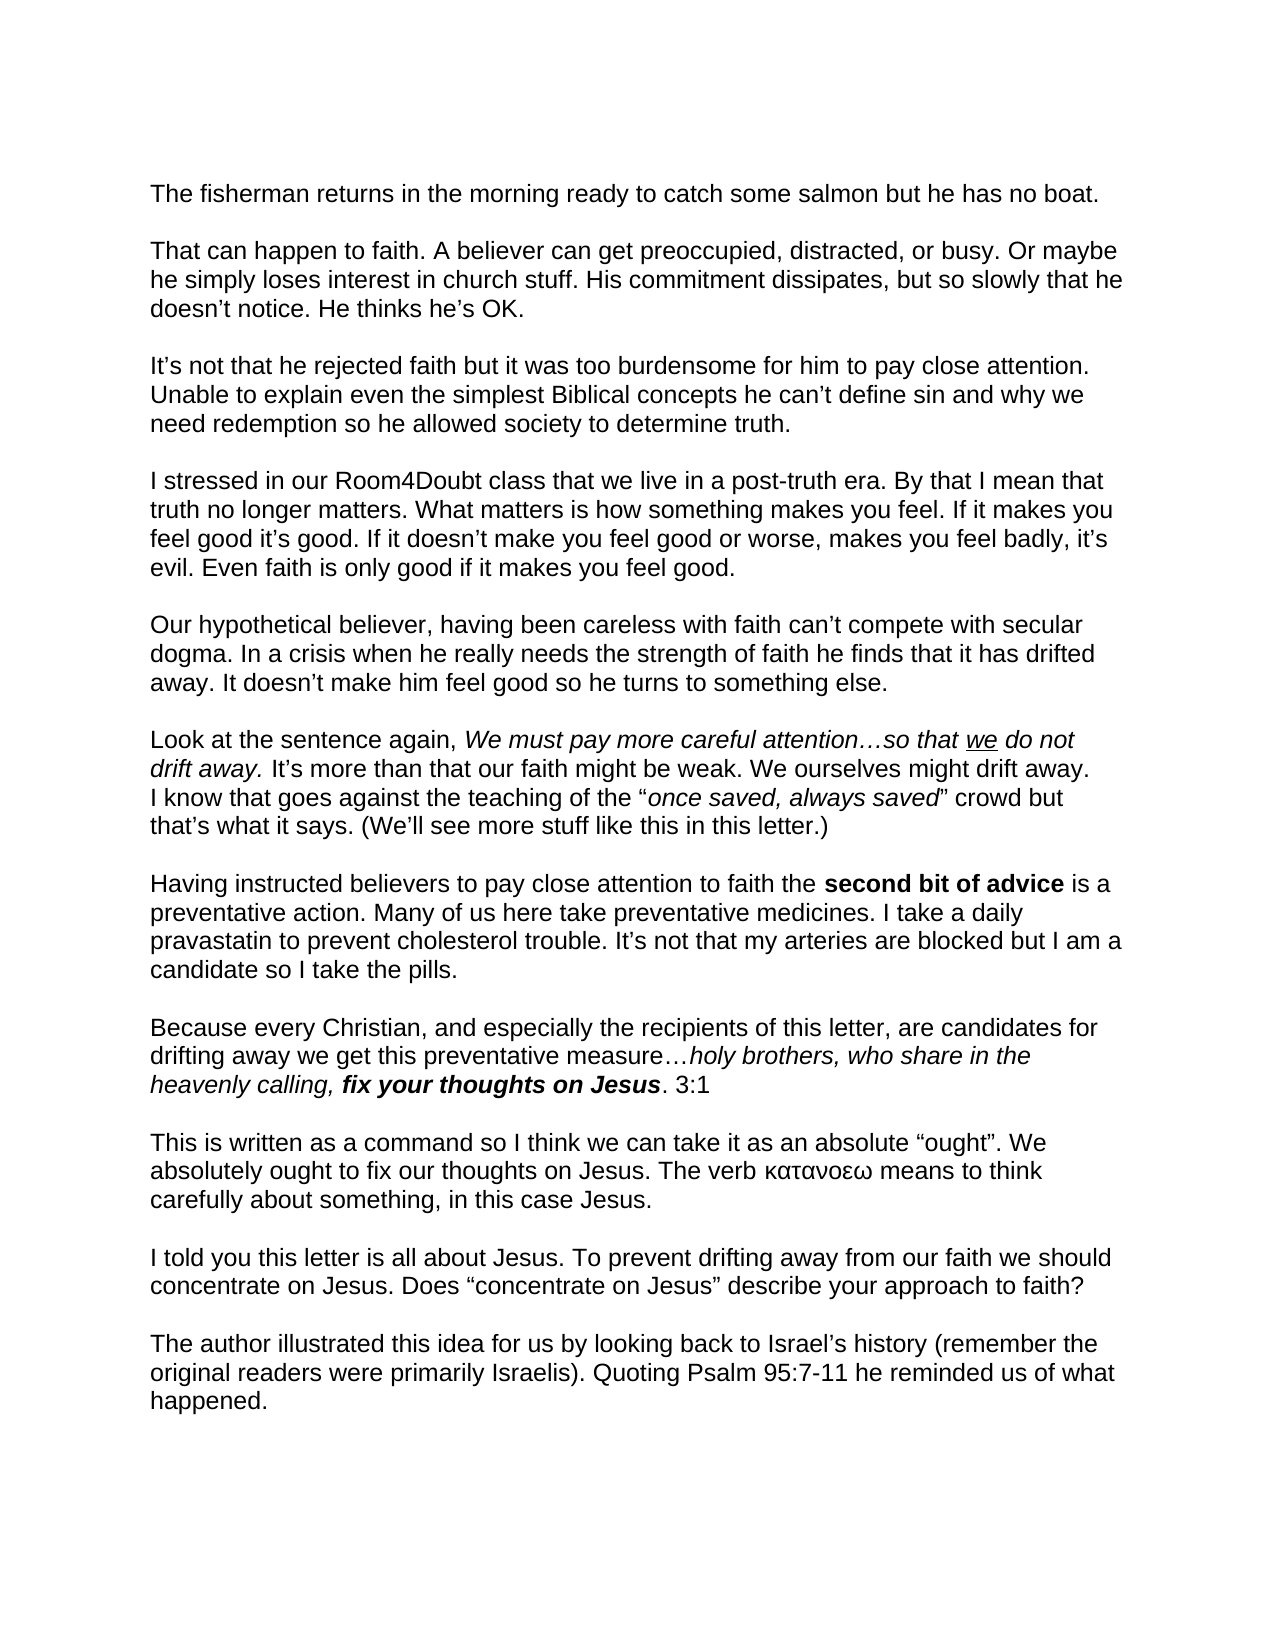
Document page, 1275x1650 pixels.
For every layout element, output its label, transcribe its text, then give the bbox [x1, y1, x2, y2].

text The author illustrated this idea for us by looking back to Israel’s history (remember the original readers were primarily Israelis). Quoting Psalm 95:7-11 he reminded us of what happened. [150, 1329, 1125, 1415]
text That can happen to faith. A believer can get preoccupied, distracted, or busy. Or maybe he simply loses interest in church stuff. His commitment dissipates, but so slowly that he doesn’t notice. He thinks he’s OK. [150, 236, 1125, 322]
text I know that goes against the teaching of the “once saved, always saved” crowd but that’s what it says. (We’ll see more stuff like this in this letter.) [150, 782, 1125, 840]
text I stressed in our Room4Doubt class that we live in a post-truth era. By that I mean that truth no longer matters. What matters is how something makes you feel. If it makes you feel good it’s good. If it doesn’t make you feel good or worse, makes you feel badly, it’s evil. Even faith is only good if it makes you feel good. [150, 466, 1125, 581]
text Because every Christian, and especially the recipients of this letter, are candidates for drifting away we get this preventative measure…holy brothers, who share in the heavenly calling, fix your thoughts on Jesus. 3:1 [150, 1012, 1125, 1099]
text I told you this letter is all about Jesus. To prevent drifting away from our faith we should concentrate on Jesus. Does “concentrate on Jesus” describe your approach to faith? [150, 1242, 1125, 1300]
text Look at the sentence again, We must pay more careful attention…so that we do not drift away. It’s more than that our faith might be weak. We ourselves might drift away. [150, 725, 1125, 782]
text It’s not that he rejected faith but it was too burdensome for him to pay close attention. Unable to explain even the simplest Biblical concepts he can’t define sin and why we need redemption so he allowed society to determine truth. [150, 351, 1125, 437]
text This is written as a command so I think we can take it as an absolute “ought”. We absolutely ought to fix our thoughts on Jesus. The verb κατανοεω means to think carefully about something, in this case Jesus. [150, 1127, 1125, 1214]
text The fisherman returns in the morning ready to catch some salmon but he has no boat. [150, 179, 1125, 207]
text Having instructed believers to pay close attention to faith the second bit of advice is a preventative action. Many of us here take preventative medicines. I take a daily pravastatin to prevent cholesterol trouble. It’s not that my arteries are blocked but I am a candidate so I take the pills. [150, 869, 1125, 984]
text Our hypothetical believer, having been careless with faith can’t compete with secular dogma. In a crisis when he really needs the strength of faith he finds that it has drifted away. It doesn’t make him feel good so he turns to something else. [150, 610, 1125, 696]
